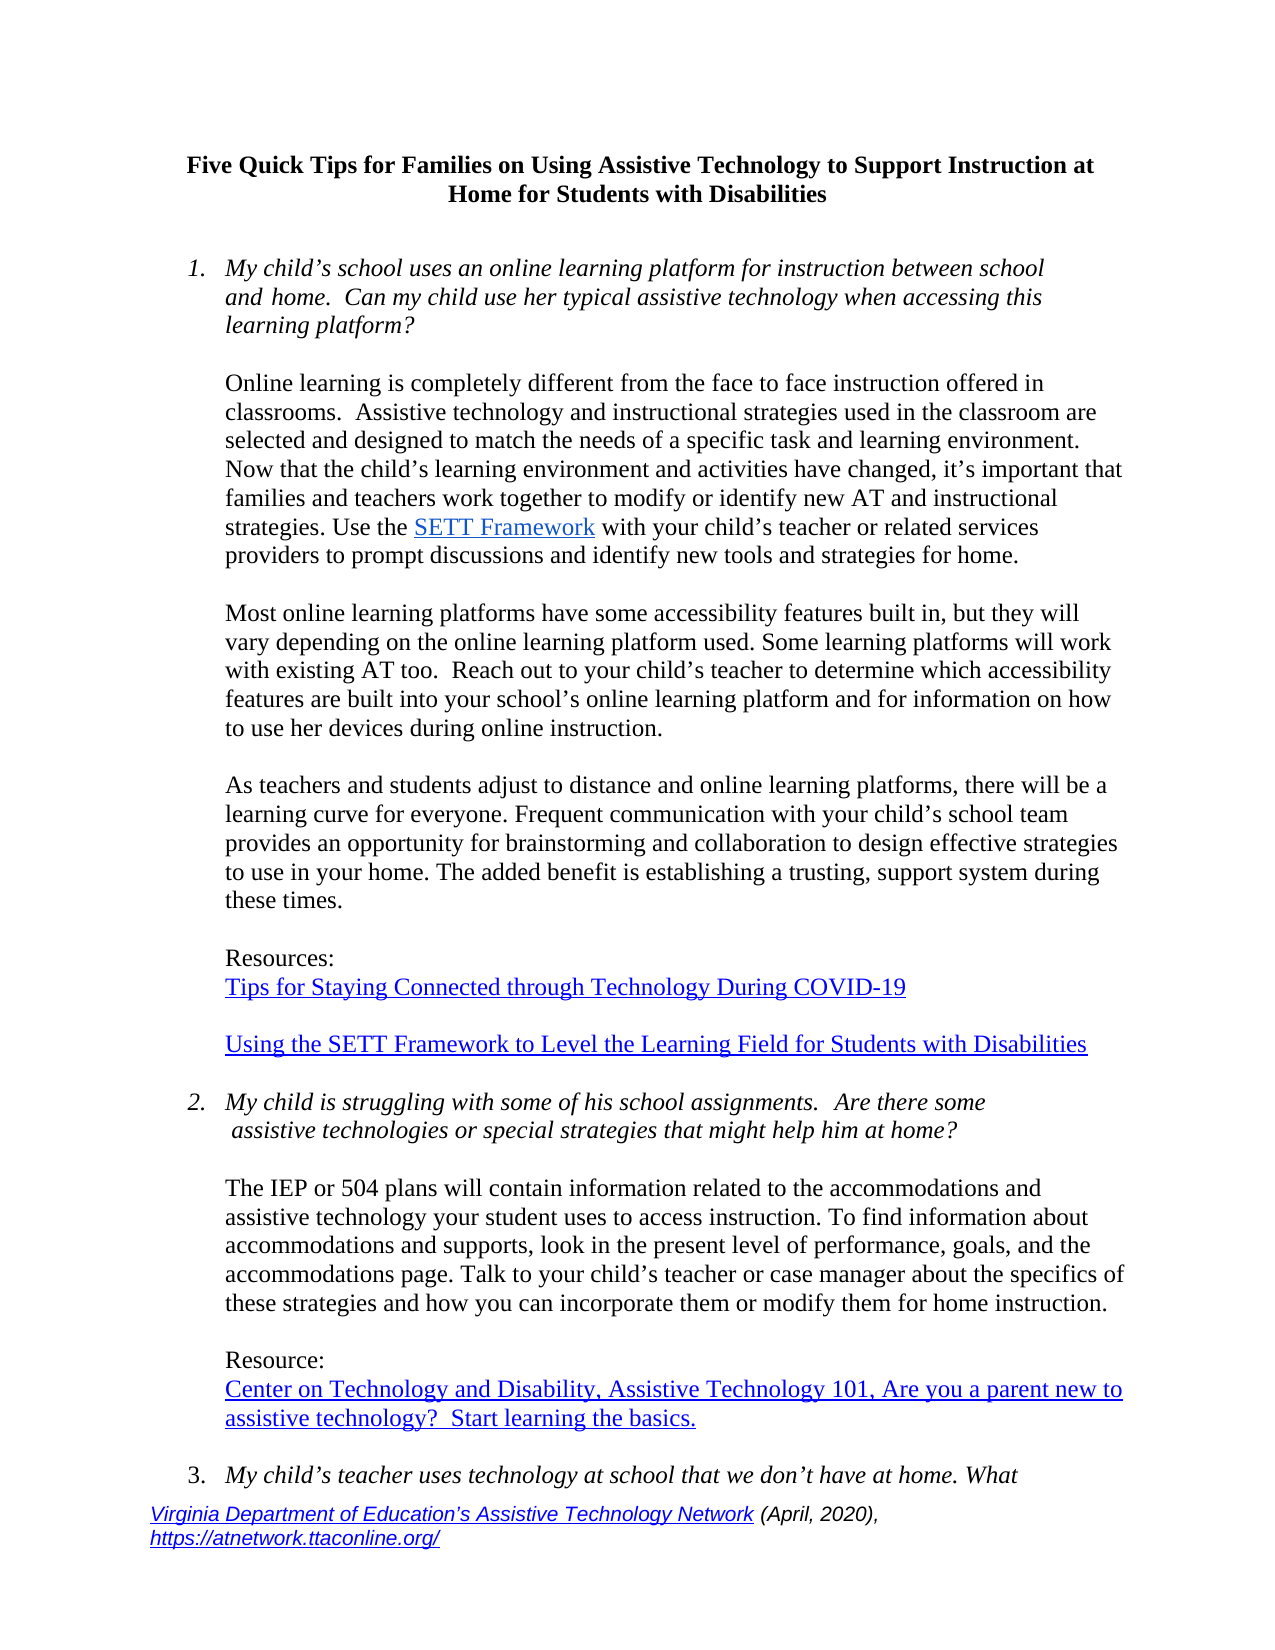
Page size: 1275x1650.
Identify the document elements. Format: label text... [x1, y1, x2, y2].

text Using the SETT Framework to Level the Learning Field for Students with Disabilities [225, 1029, 1125, 1058]
text As teachers and students adjust to distance and online learning platforms, there will be a learning curve for everyone. Frequent communication with your child’s school team provides an opportunity for brainstorming and collaboration to design effective strategies to use in your home. The added benefit is establishing a trusting, support system during these times. [225, 770, 1125, 914]
text Tips for Staying Connected through Technology During COVID-19 [225, 972, 1125, 1000]
text Resources: [225, 943, 1125, 972]
text Resource: [225, 1345, 1125, 1374]
text Most online learning platforms have some accessibility features built in, but they will vary depending on the online learning platform used. Some learning platforms will work with existing AT too. Reach out to your child’s teacher to determine which accessibility features are built into your school’s online learning platform and for information on how to use her devices during online instruction. [225, 598, 1125, 742]
text Online learning is completely different from the face to face instruction offered in classrooms. Assistive technology and instructional strategies used in the classroom are selected and designed to match the needs of a specific task and learning environment. Now that the child’s learning environment and activities have changed, it’s important that families and teachers work together to modify or identify new AT and instructional strategies. Use the SETT Framework with your child’s teacher or related services providers to prompt discussions and identify new tools and strategies for home. [225, 368, 1125, 569]
list My child’s teacher uses technology at school that we don’t have at home. What [187, 1460, 1125, 1489]
list My child’s school uses an online learning platform for instruction between school and home. Can my child use her typical assistive technology when accessing this learning platform? [187, 253, 1125, 339]
text The IEP or 504 plans will contain information related to the accommodations and assistive technology your student uses to access instruction. To find information about accommodations and supports, look in the present level of performance, goals, and the accommodations page. Talk to your child’s teacher or case manager about the specifics of these strategies and how you can incorporate them or modify them for home instruction. [225, 1173, 1125, 1317]
text assistive technologies or special strategies that might help him at home? [150, 1115, 1125, 1144]
text Center on Technology and Disability, Assistive Technology 101, Are you a parent new to assistive technology? Start learning the basics. [225, 1374, 1125, 1432]
list My child is struggling with some of his school assignments. Are there some [187, 1087, 1125, 1115]
text Five Quick Tips for Families on Using Assistive Technology to Support Instruction at Home for Students with Disabilities [150, 150, 1125, 207]
